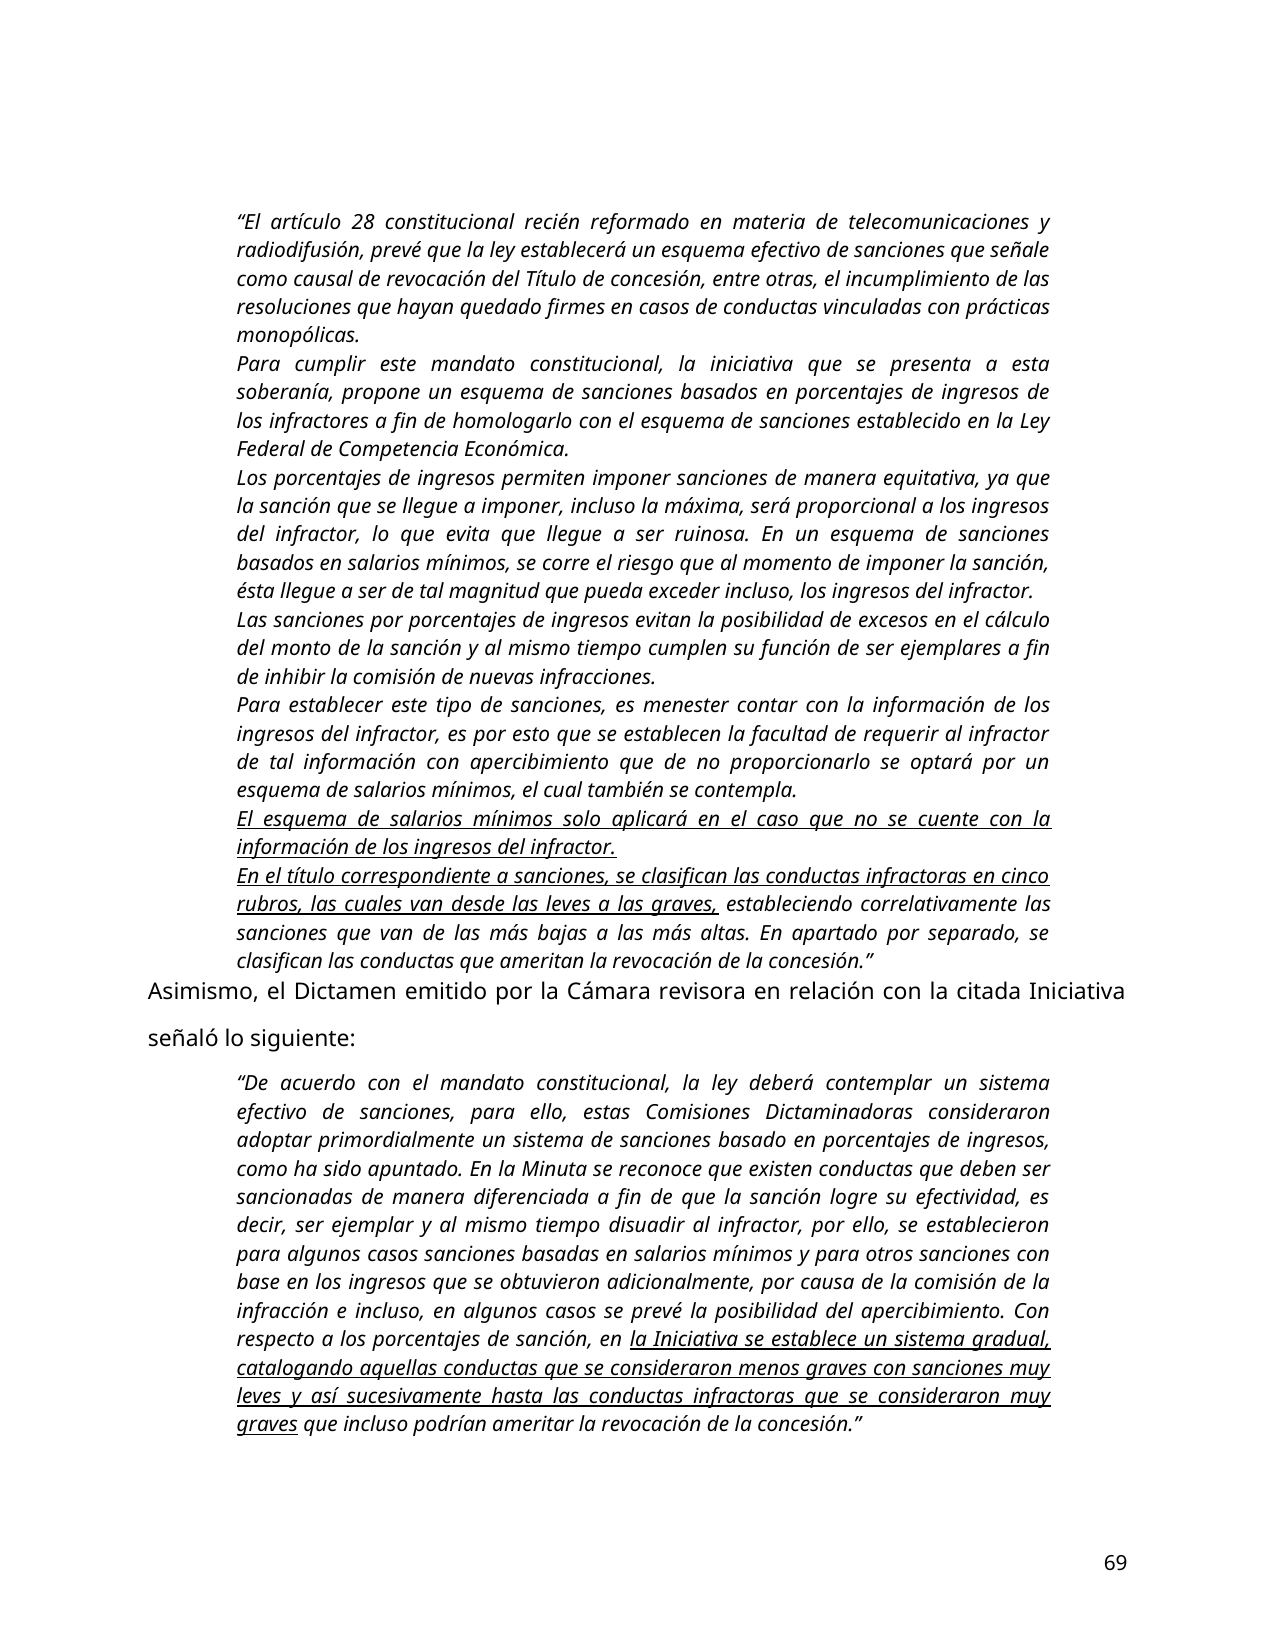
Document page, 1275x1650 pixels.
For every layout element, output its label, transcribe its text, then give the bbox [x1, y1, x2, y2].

text Para establecer este tipo de sanciones, es menester contar con la información de los ingresos del infractor, es por esto que se establecen la facultad de requerir al infractor de tal información con apercibimiento que de no proporcionarlo se optará por un esquema de salarios mínimos, el cual también se contempla. [236, 690, 1053, 804]
text Las sanciones por porcentajes de ingresos evitan la posibilidad de excesos en el cálculo del monto de la sanción y al mismo tiempo cumplen su función de ser ejemplares a fin de inhibir la comisión de nuevas infracciones. [236, 605, 1053, 690]
text El esquema de salarios mínimos solo aplicará en el caso que no se cuente con la información de los ingresos del infractor. [236, 804, 1053, 861]
text “De acuerdo con el mandato constitucional, la ley deberá contemplar un sistema efectivo de sanciones, para ello, estas Comisiones Dictaminadoras consideraron adoptar primordialmente un sistema de sanciones basado en porcentajes de ingresos, como ha sido apuntado. En la Minuta se reconoce que existen conductas que deben ser sancionadas de manera diferenciada a fin de que la sanción logre su efectividad, es decir, ser ejemplar y al mismo tiempo disuadir al infractor, por ello, se establecieron para algunos casos sanciones basadas en salarios mínimos y para otros sanciones con base en los ingresos que se obtuvieron adicionalmente, por causa de la comisión de la infracción e incluso, en algunos casos se prevé la posibilidad del apercibimiento. Con respecto a los porcentajes de sanción, en la Iniciativa se establece un sistema gradual, catalogando aquellas conductas que se consideraron menos graves con sanciones muy leves y así sucesivamente hasta las conductas infractoras que se consideraron muy graves que incluso podrían ameritar la revocación de la concesión.” [236, 1068, 1053, 1438]
text “El artículo 28 constitucional recién reformado en materia de telecomunicaciones y radiodifusión, prevé que la ley establecerá un esquema efectivo de sanciones que señale como causal de revocación del Título de concesión, entre otras, el incumplimiento de las resoluciones que hayan quedado firmes en casos de conductas vinculadas con prácticas monopólicas. [236, 207, 1053, 349]
text Para cumplir este mandato constitucional, la iniciativa que se presenta a esta soberanía, propone un esquema de sanciones basados en porcentajes de ingresos de los infractores a fin de homologarlo con el esquema de sanciones establecido en la Ley Federal de Competencia Económica. [236, 349, 1053, 463]
text Los porcentajes de ingresos permiten imponer sanciones de manera equitativa, ya que la sanción que se llegue a imponer, incluso la máxima, será proporcional a los ingresos del infractor, lo que evita que llegue a ser ruinosa. En un esquema de sanciones basados en salarios mínimos, se corre el riesgo que al momento de imponer la sanción, ésta llegue a ser de tal magnitud que pueda exceder incluso, los ingresos del infractor. [236, 463, 1053, 605]
text Asimismo, el Dictamen emitido por la Cámara revisora en relación con la citada Iniciativa señaló lo siguiente: [148, 974, 1127, 1053]
text En el título correspondiente a sanciones, se clasifican las conductas infractoras en cinco rubros, las cuales van desde las leves a las graves, estableciendo correlativamente las sanciones que van de las más bajas a las más altas. En apartado por separado, se clasifican las conductas que ameritan la revocación de la concesión.” [236, 861, 1053, 974]
